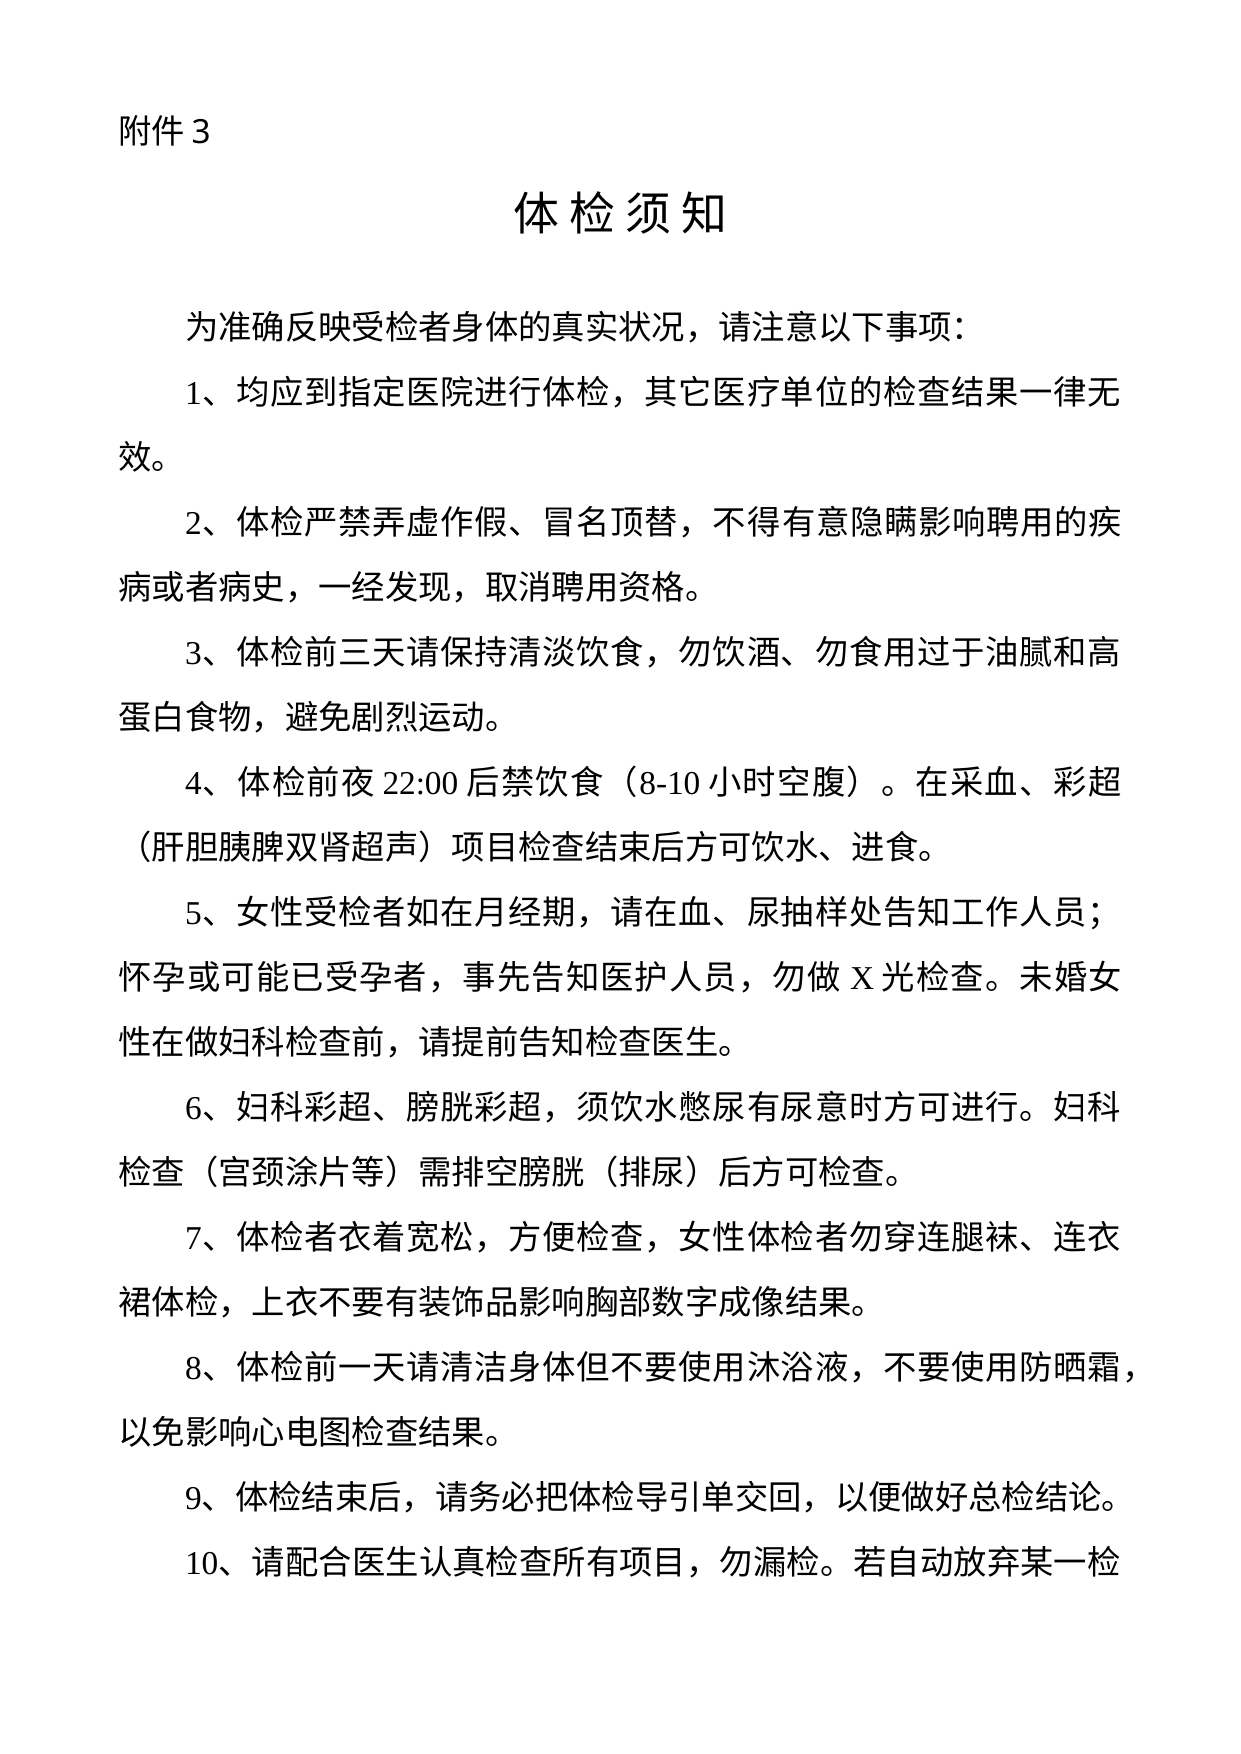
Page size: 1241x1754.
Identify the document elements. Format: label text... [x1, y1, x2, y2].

text 8、体检前一天请清洁身体但不要使用沐浴液，不要使用防晒霜，以免影响心电图检查结果。 [118, 1332, 1122, 1462]
text 9、体检结束后，请务必把体检导引单交回，以便做好总检结论。 [118, 1462, 1122, 1527]
text 为准确反映受检者身体的真实状况，请注意以下事项： [118, 292, 1122, 357]
text 6、妇科彩超、膀胱彩超，须饮水憋尿有尿意时方可进行。妇科检查（宫颈涂片等）需排空膀胱（排尿）后方可检查。 [118, 1072, 1122, 1202]
text 附件3 [118, 97, 1122, 162]
text 7、体检者衣着宽松，方便检查，女性体检者勿穿连腿袜、连衣裙体检，上衣不要有装饰品影响胸部数字成像结果。 [118, 1202, 1122, 1332]
text 5、女性受检者如在月经期，请在血、尿抽样处告知工作人员；怀孕或可能已受孕者，事先告知医护人员，勿做X光检查。未婚女性在做妇科检查前，请提前告知检查医生。 [118, 877, 1122, 1072]
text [118, 1527, 1122, 1592]
text 2、体检严禁弄虚作假、冒名顶替，不得有意隐瞒影响聘用的疾病或者病史，一经发现，取消聘用资格。 [118, 487, 1122, 617]
text 3、体检前三天请保持清淡饮食，勿饮酒、勿食用过于油腻和高蛋白食物，避免剧烈运动。 [118, 617, 1122, 747]
text 4、体检前夜22:00后禁饮食（8-10小时空腹）。在采血、彩超（肝胆胰脾双肾超声）项目检查结束后方可饮水、进食。 [118, 747, 1122, 877]
text 1、均应到指定医院进行体检，其它医疗单位的检查结果一律无效。 [118, 357, 1122, 487]
text 体 检 须 知 [118, 162, 1122, 259]
